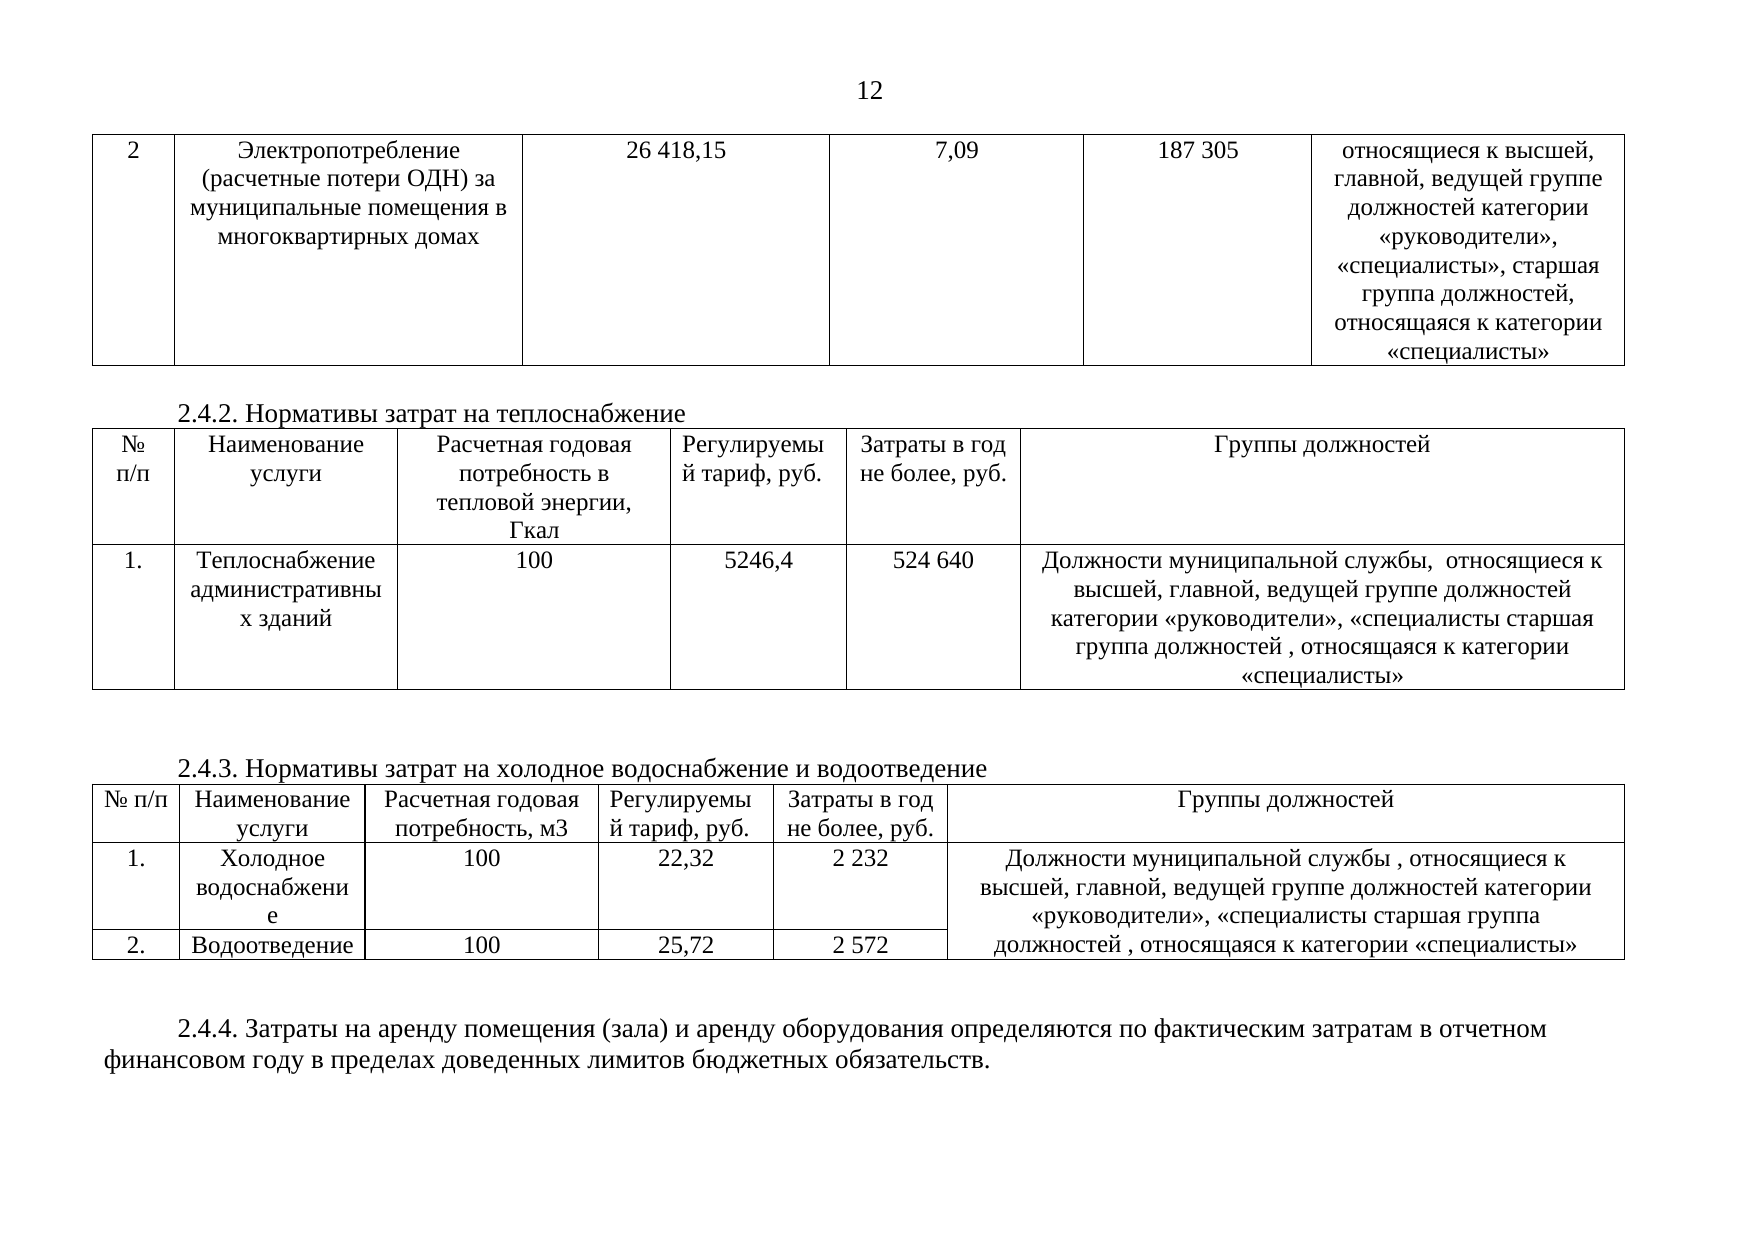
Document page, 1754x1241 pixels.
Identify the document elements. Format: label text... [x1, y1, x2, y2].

table_header Наименование услуги [180, 785, 364, 842]
table_header Регулируемый тариф, руб. [671, 429, 846, 544]
table_header № п/п [93, 785, 179, 842]
table_cell 2 [93, 135, 174, 365]
text 2.4.3. Нормативы затрат на холодное водоснабжение и водоотведение [103, 752, 1636, 783]
table_cell 2. [93, 930, 179, 959]
table_cell Должности муниципальной службы, относящиеся к высшей, главной, ведущей группе должностей категории «руководители», «специалисты старшая группа должностей , относящаяся к категории «специалисты» [1021, 545, 1624, 689]
table_header № п/п [93, 429, 174, 544]
table_cell 2 232 [774, 843, 947, 929]
table_cell 2 572 [774, 930, 947, 959]
text 2.4.4. Затраты на аренду помещения (зала) и аренду оборудования определяются по фактическим затратам в отчетном финансовом году в пределах доведенных лимитов бюджетных обязательств. [103, 1012, 1636, 1074]
table_cell 524 640 [847, 545, 1020, 689]
table_cell Теплоснабжение административных зданий [175, 545, 397, 689]
table_cell 25,72 [599, 930, 773, 959]
table_header Затраты в год не более, руб. [847, 429, 1020, 544]
table_header Затраты в год не более, руб. [774, 785, 947, 842]
table_header Регулируемый тариф, руб. [599, 785, 773, 842]
table_cell 7,09 [830, 135, 1083, 365]
table_header Группы должностей [1021, 429, 1624, 544]
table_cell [1312, 135, 1624, 365]
table_cell Должности муниципальной службы , относящиеся к высшей, главной, ведущей группе должностей категории «руководители», «специалисты старшая группа должностей , относящаяся к категории «специалисты» [948, 843, 1624, 959]
table_header Наименование услуги [175, 429, 397, 544]
table_cell 100 [366, 930, 598, 959]
table_header Группы должностей [948, 785, 1624, 842]
table_cell 26 418,15 [523, 135, 829, 365]
table_cell 5246,4 [671, 545, 846, 689]
table_cell 1. [93, 545, 174, 689]
table_cell Холодное водоснабжение [180, 843, 364, 929]
table_header Расчетная годовая потребность в тепловой энергии, Гкал [398, 429, 670, 544]
table_cell 1. [93, 843, 179, 929]
table_cell Водоотведение [180, 930, 364, 959]
text 2.4.2. Нормативы затрат на теплоснабжение [103, 397, 1636, 428]
table_cell 187 305 [1084, 135, 1311, 365]
table_cell 100 [366, 843, 598, 929]
table_cell 100 [398, 545, 670, 689]
table_cell 22,32 [599, 843, 773, 929]
table_header Расчетная годовая потребность, м3 [366, 785, 598, 842]
table_cell Электропотребление (расчетные потери ОДН) за муниципальные помещения в многоквартирных домах [175, 135, 522, 365]
